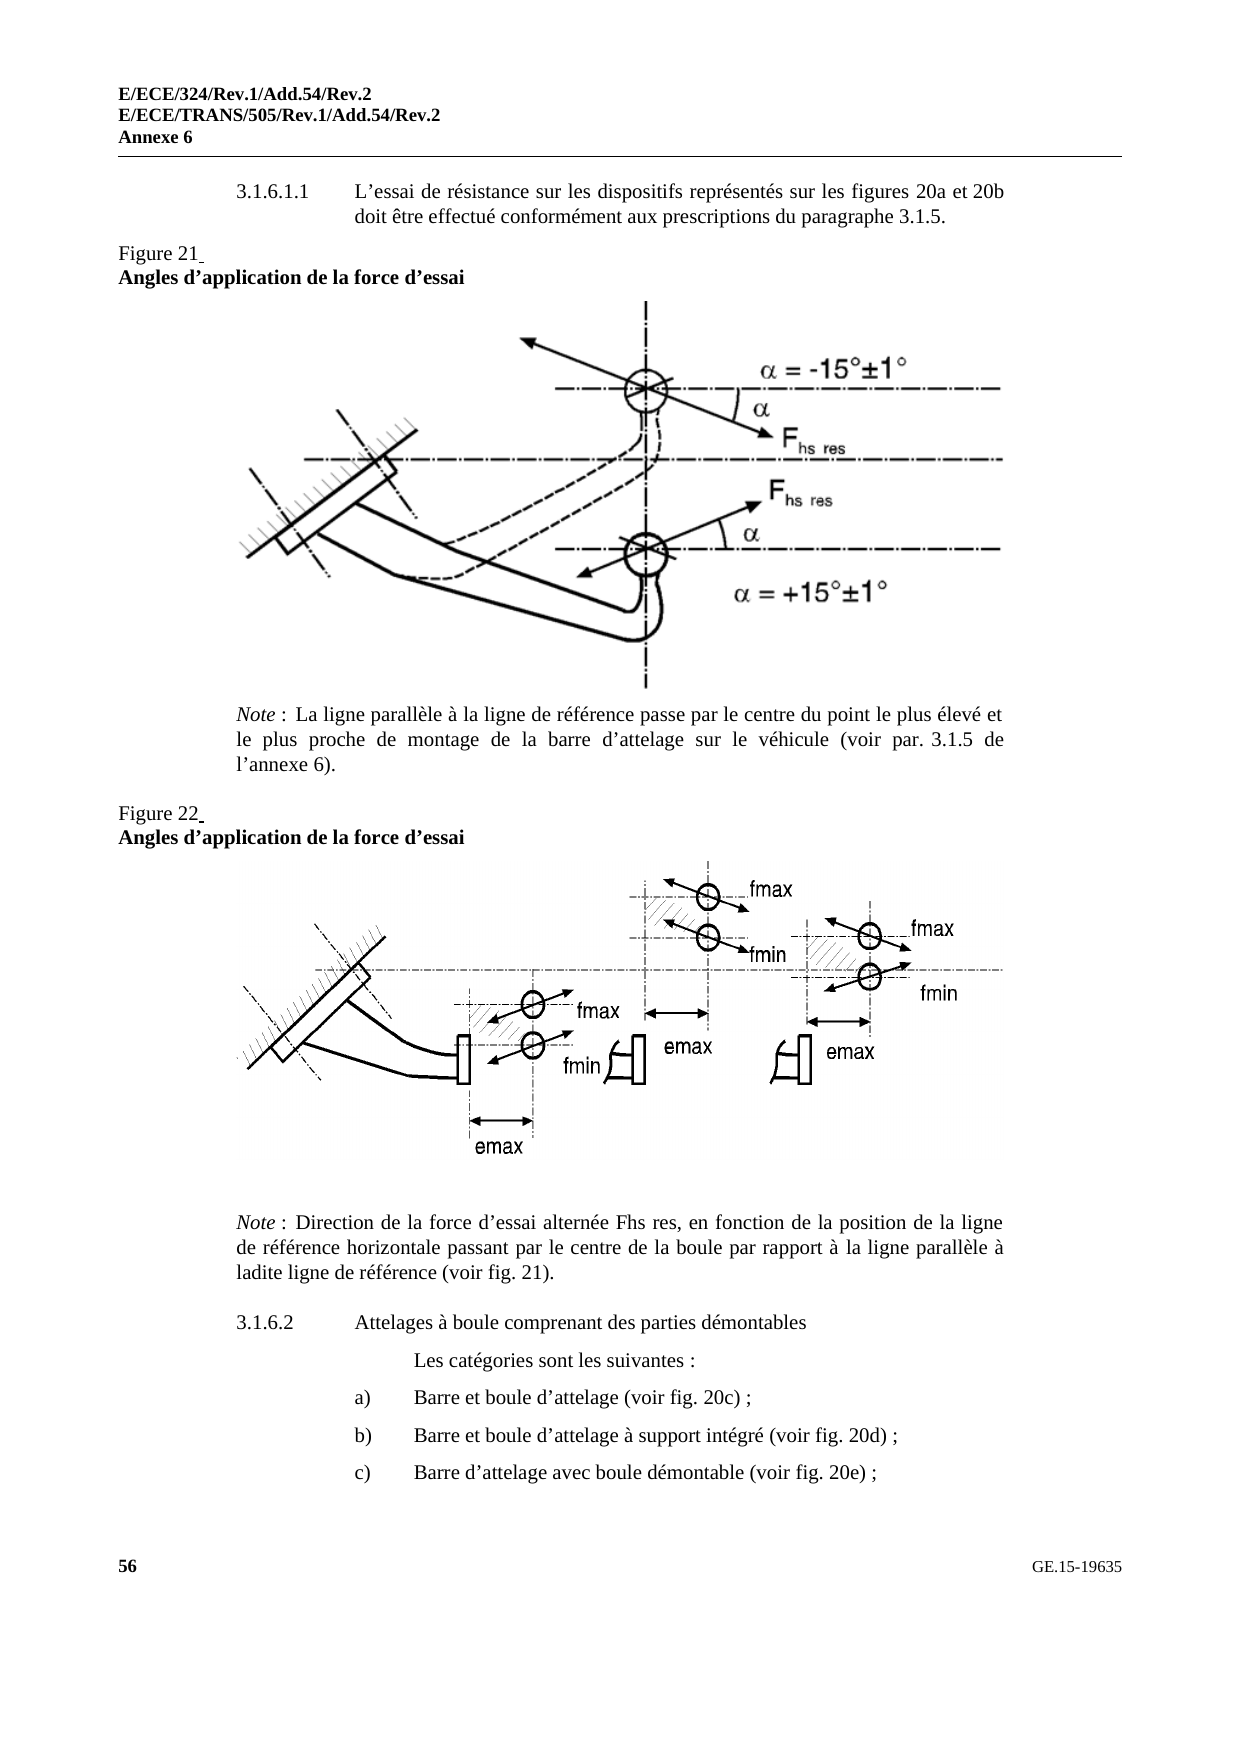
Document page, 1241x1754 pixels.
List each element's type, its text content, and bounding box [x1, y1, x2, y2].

subtitle Figure 22 Angles d’application de la force d’essai [118, 801, 1122, 849]
picture [236, 301, 1004, 689]
text c) Barre d’attelage avec boule démontable (voir fig. 20e) ; [354, 1459, 1004, 1484]
text b) Barre et boule d’attelage à support intégré (voir fig. 20d) ; [354, 1422, 1004, 1447]
text Note : La ligne parallèle à la ligne de référence passe par le centre du point le plus élevé et le plus proche de montage de la barre d’attelage sur le véhicule (voir par. 3.1.5 de l’annexe 6). [236, 701, 1004, 776]
picture [236, 861, 1004, 1160]
text 3.1.6.2 Attelages à boule comprenant des parties démontables [236, 1309, 1004, 1334]
text 3.1.6.1.1 L’essai de résistance sur les dispositifs représentés sur les figures 20a et 20b doit être effectué conformément aux prescriptions du paragraphe 3.1.5. [236, 178, 1004, 228]
text Les catégories sont les suivantes : [354, 1347, 1004, 1372]
subtitle Figure 21 Angles d’application de la force d’essai [118, 241, 1122, 289]
text a) Barre et boule d’attelage (voir fig. 20c) ; [354, 1384, 1004, 1409]
text Note : Direction de la force d’essai alternée Fhs res, en fonction de la position de la ligne de référence horizontale passant par le centre de la boule par rapport à la ligne parallèle à ladite ligne de référence (voir fig. 21). [236, 1209, 1004, 1284]
